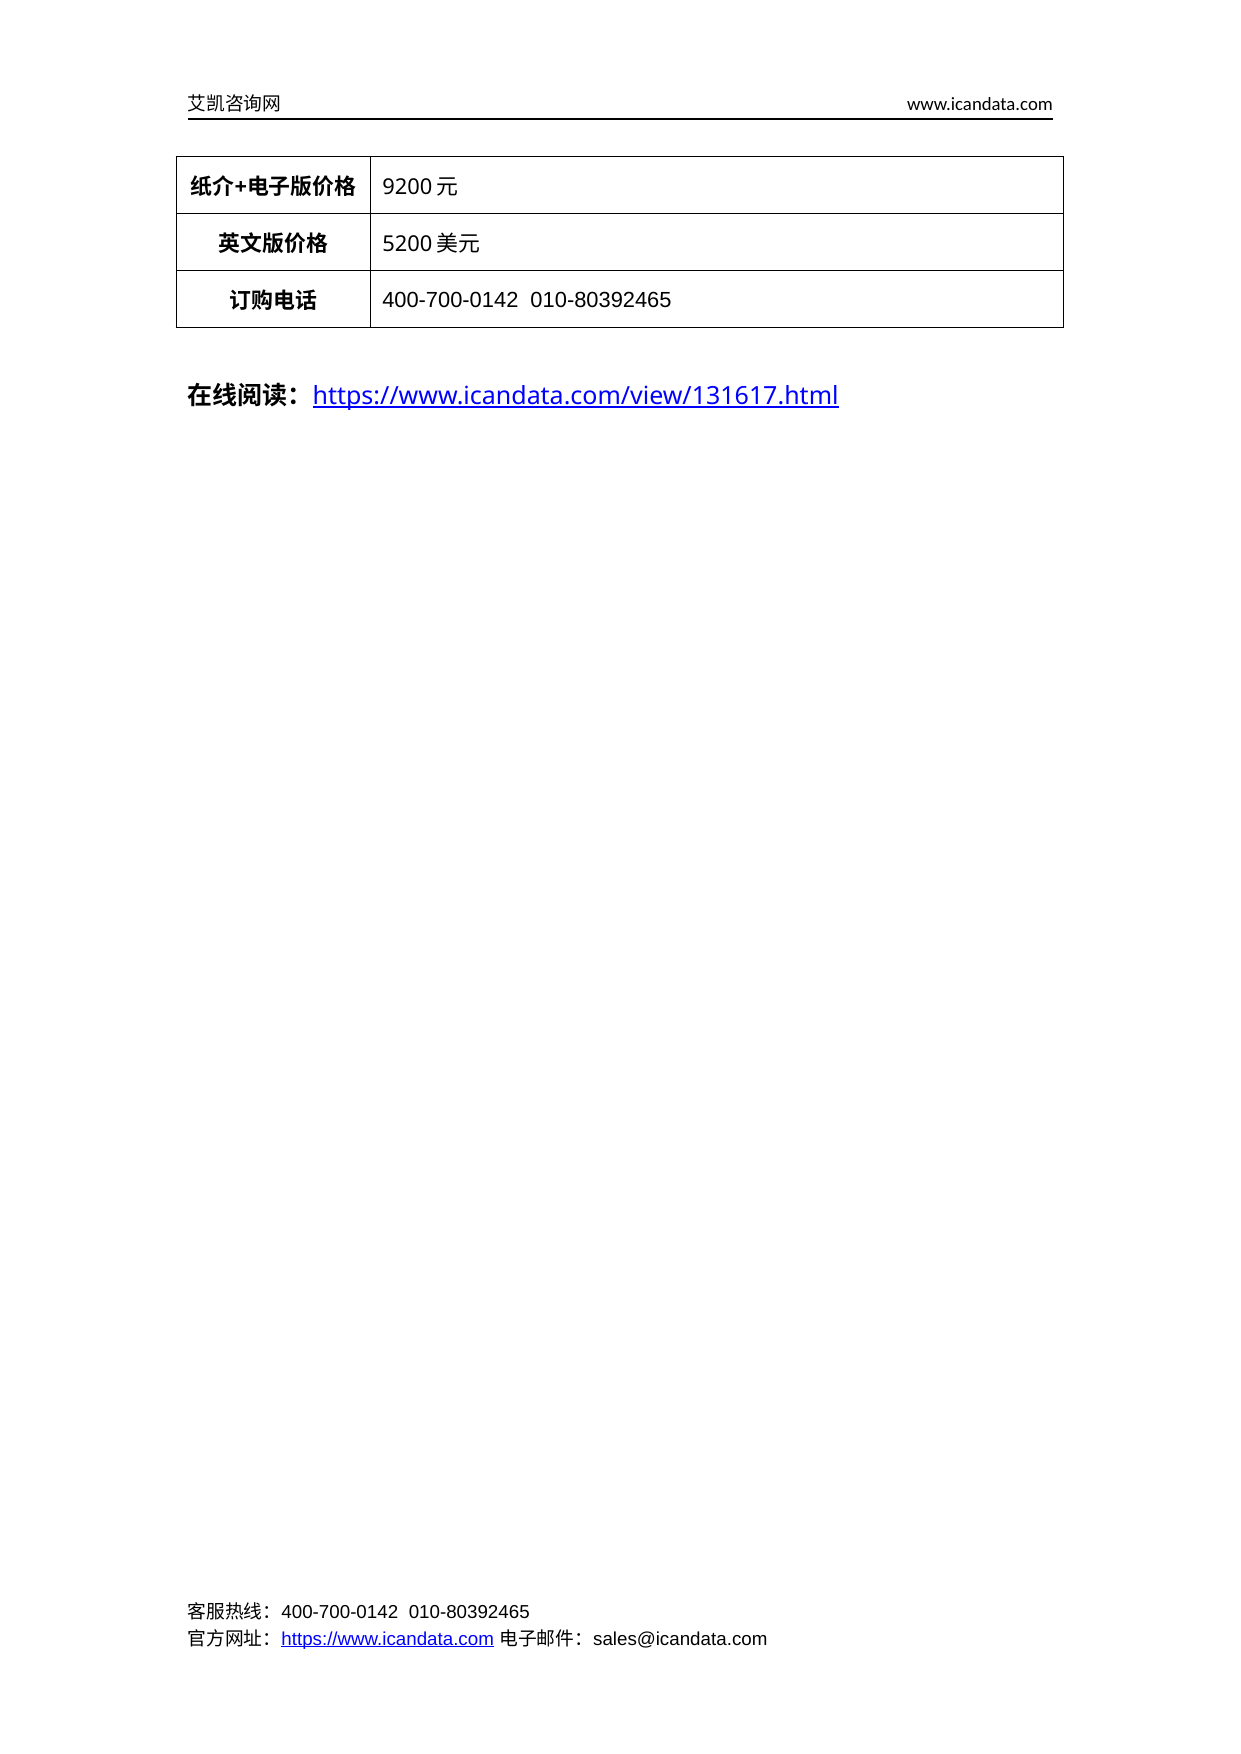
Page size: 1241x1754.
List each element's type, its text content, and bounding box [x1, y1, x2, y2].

text 在线阅读：https://www.icandata.com/view/131617.html [187, 361, 1053, 426]
table_cell 5200美元 [371, 214, 1063, 270]
table_cell 英文版价格 [177, 214, 370, 270]
table_cell 9200元 [371, 157, 1063, 213]
table_cell 400-700-0142 010-80392465 [371, 271, 1063, 327]
table_cell 纸介+电子版价格 [177, 157, 370, 213]
table_cell 订购电话 [177, 271, 370, 327]
